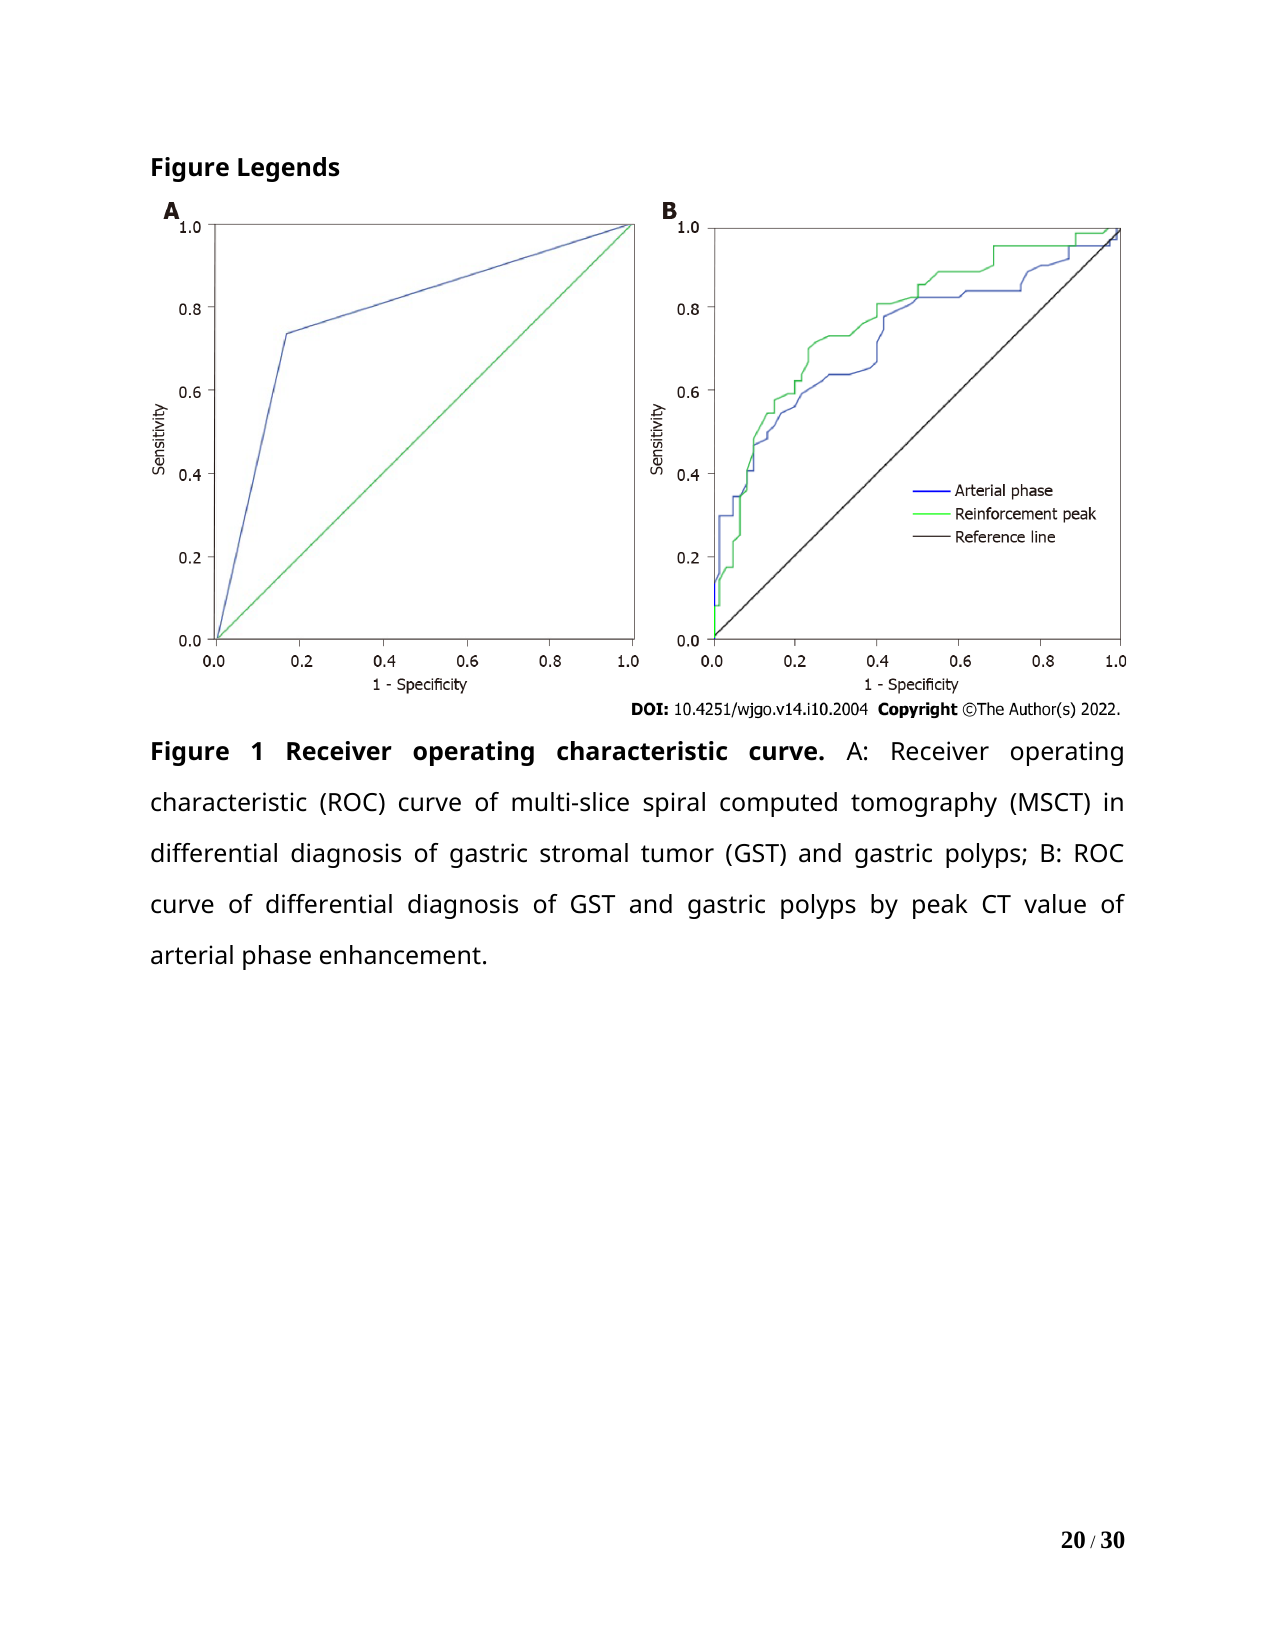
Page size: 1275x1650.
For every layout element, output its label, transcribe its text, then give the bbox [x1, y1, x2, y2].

text Figure 1 Receiver operating characteristic curve. A: Receiver operating characteristic (ROC) curve of multi-slice spiral computed tomography (MSCT) in differential diagnosis of gastric stromal tumor (GST) and gastric polyps; B: ROC curve of differential diagnosis of GST and gastric polyps by peak CT value of arterial phase enhancement. [150, 733, 1125, 971]
text Figure Legends [150, 150, 1125, 184]
picture [150, 201, 1127, 719]
